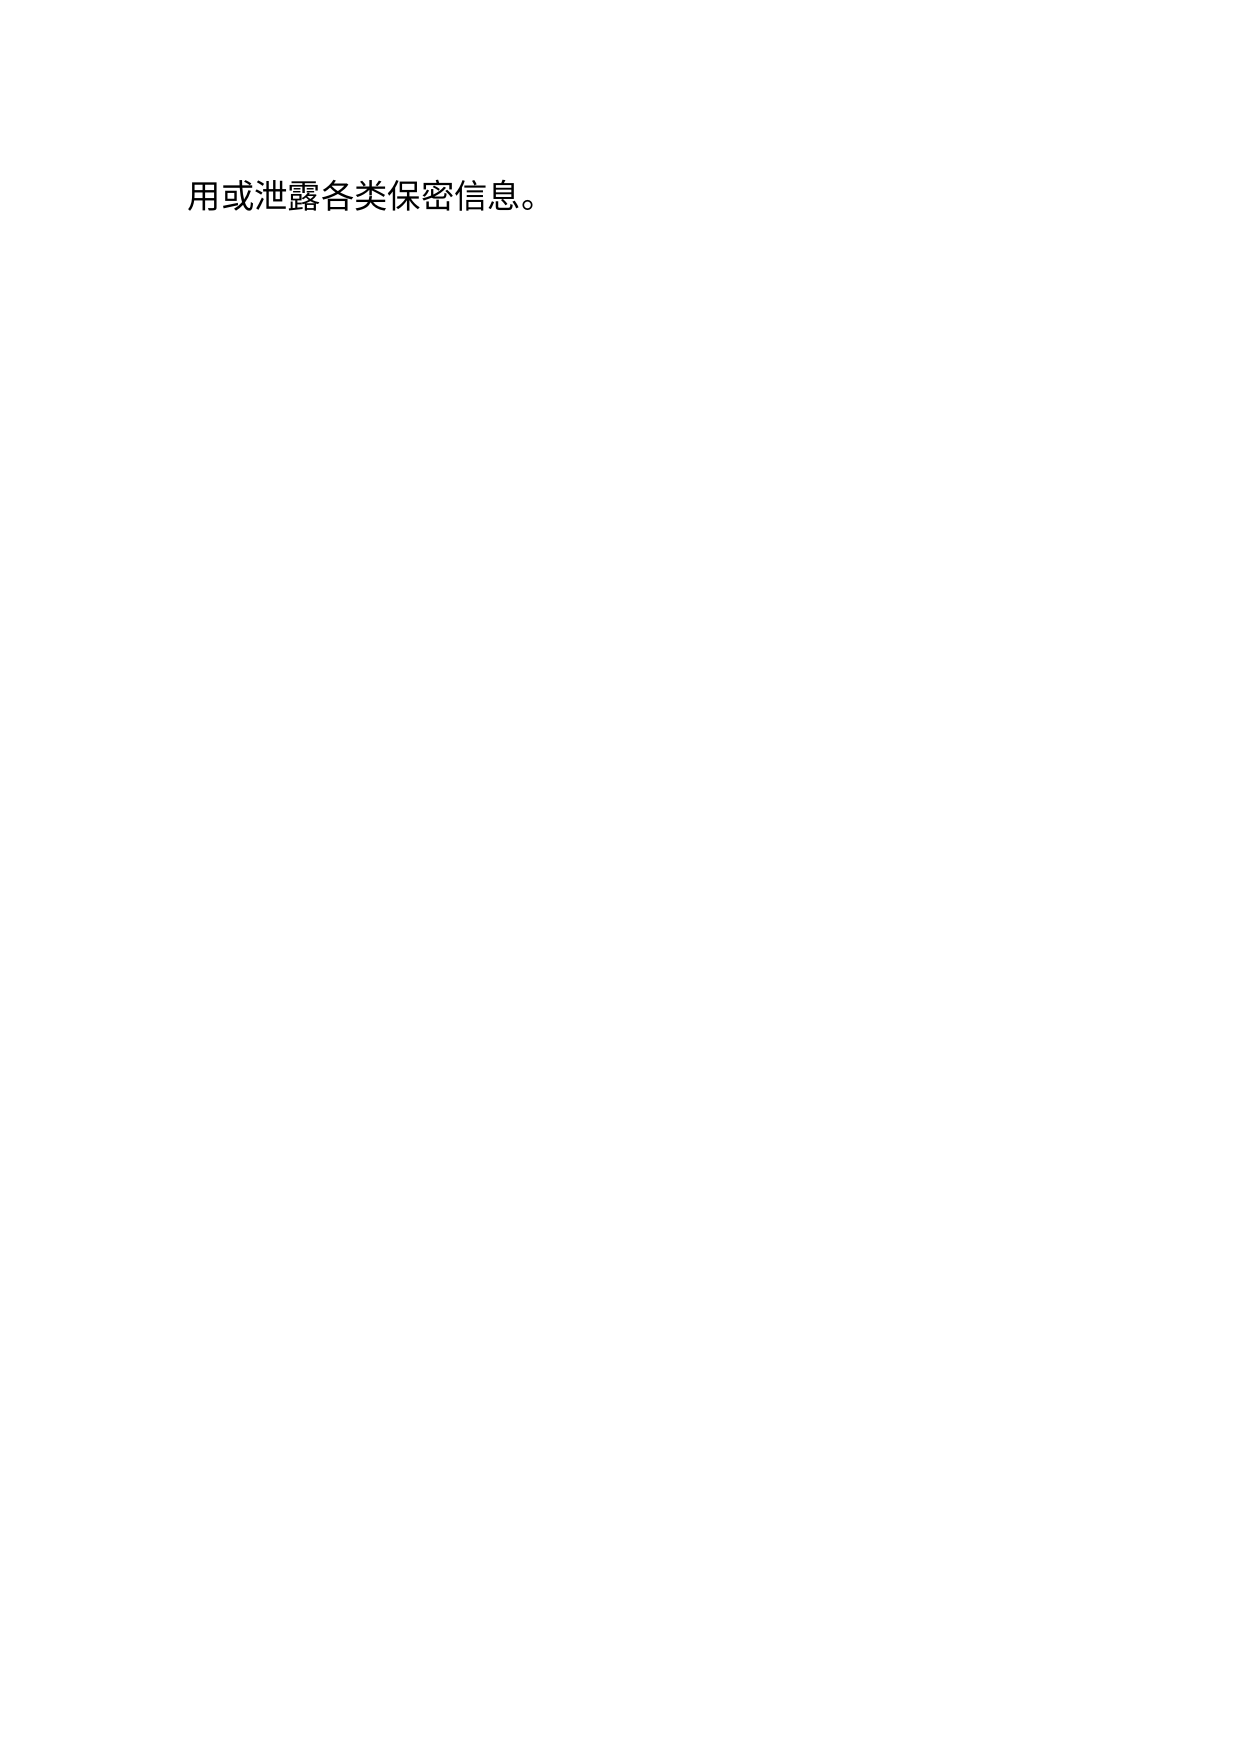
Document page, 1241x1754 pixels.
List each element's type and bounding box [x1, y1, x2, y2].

text [187, 162, 1053, 227]
